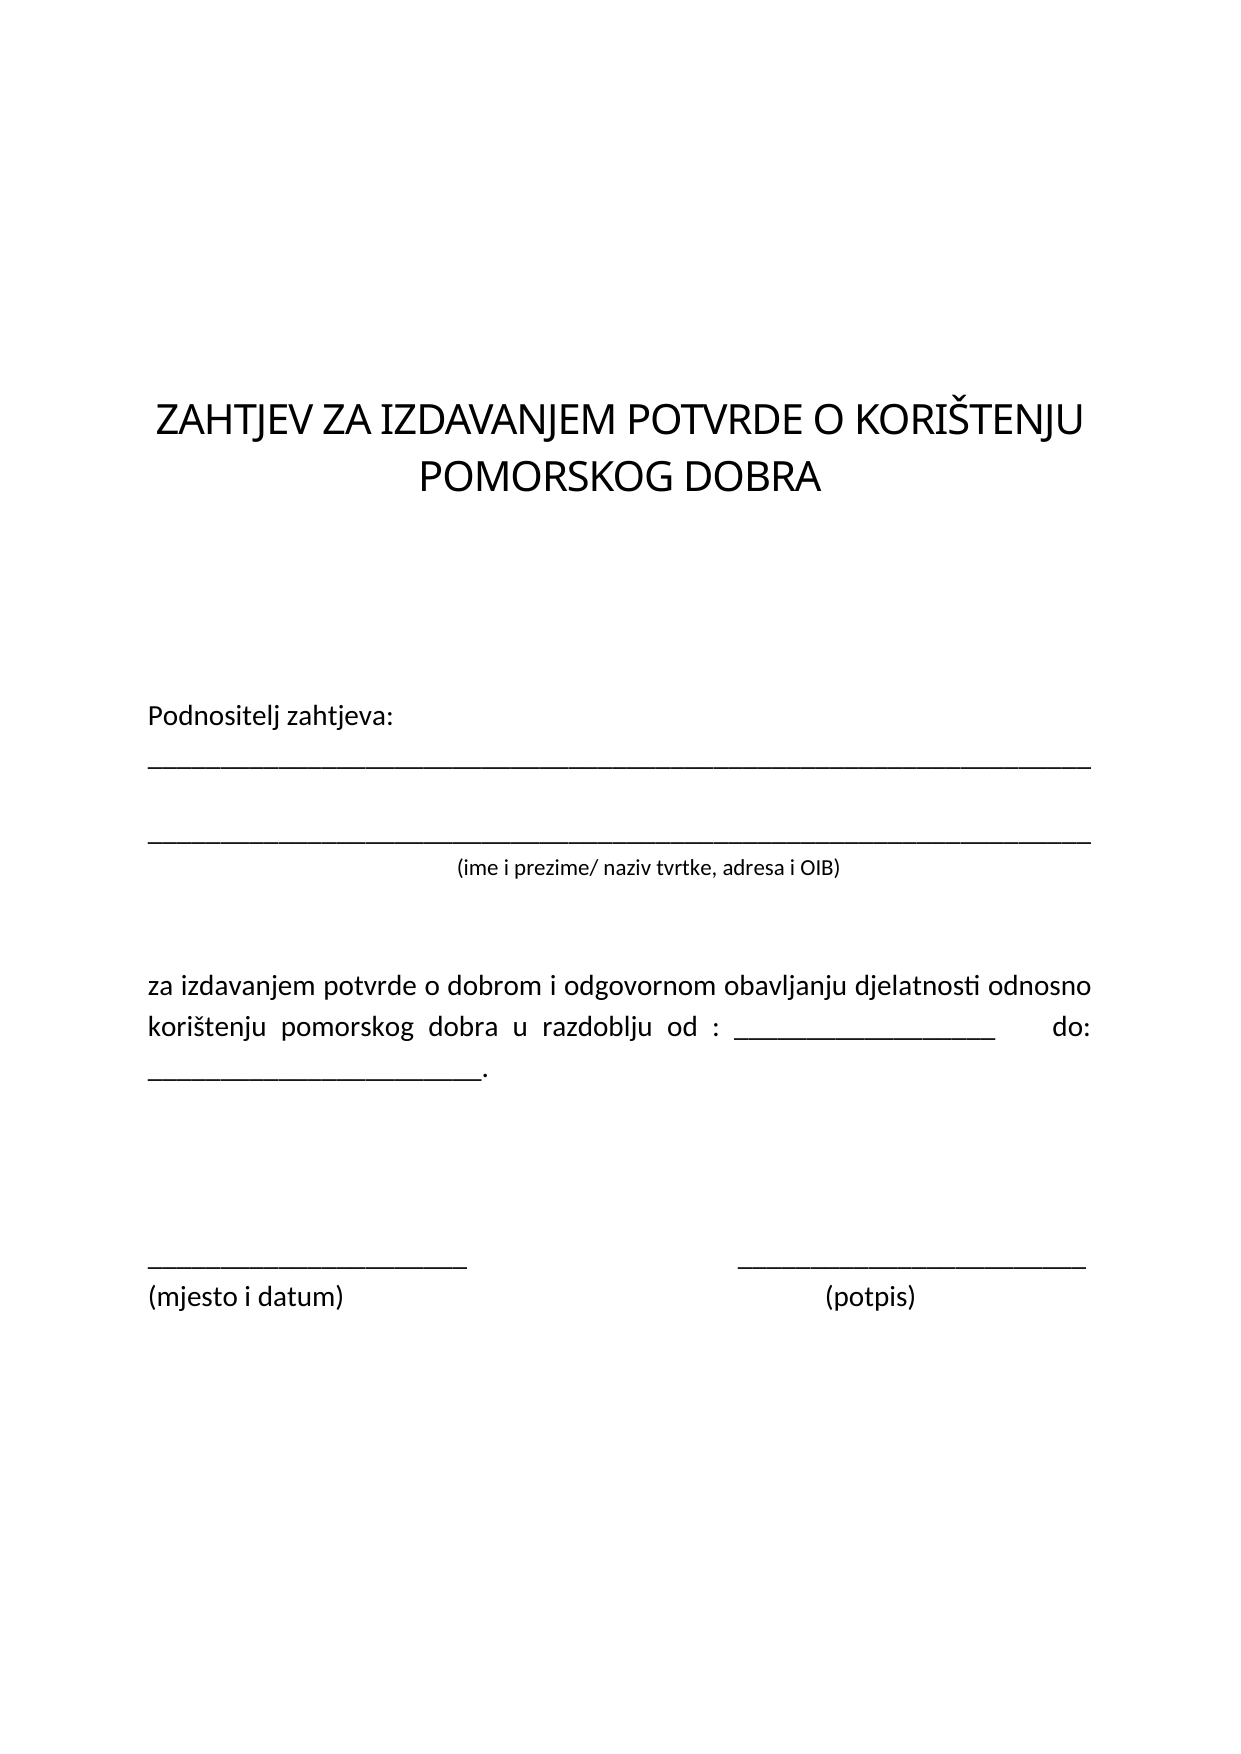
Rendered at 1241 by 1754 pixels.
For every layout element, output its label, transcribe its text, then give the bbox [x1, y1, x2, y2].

text Podnositelj zahtjeva: _________________________________________________________________ [148, 697, 1093, 773]
text za izdavanjem potvrde o dobrom i odgovornom obavljanju djelatnosti odnosno korištenju pomorskog dobra u razdoblju od : __________________ do: _______________________. [148, 967, 1093, 1084]
text _________________________________________________________________ [148, 778, 1093, 847]
title ZAHTJEV ZA IZDAVANJEM POTVRDE O KORIŠTENJU POMORSKOG DOBRA [148, 390, 1093, 503]
text ______________________ ________________________ [148, 1237, 1093, 1273]
text (ime i prezime/ naziv tvrtke, adresa i OIB) [148, 853, 1093, 881]
text (mjesto i datum) (potpis) [148, 1278, 1093, 1313]
